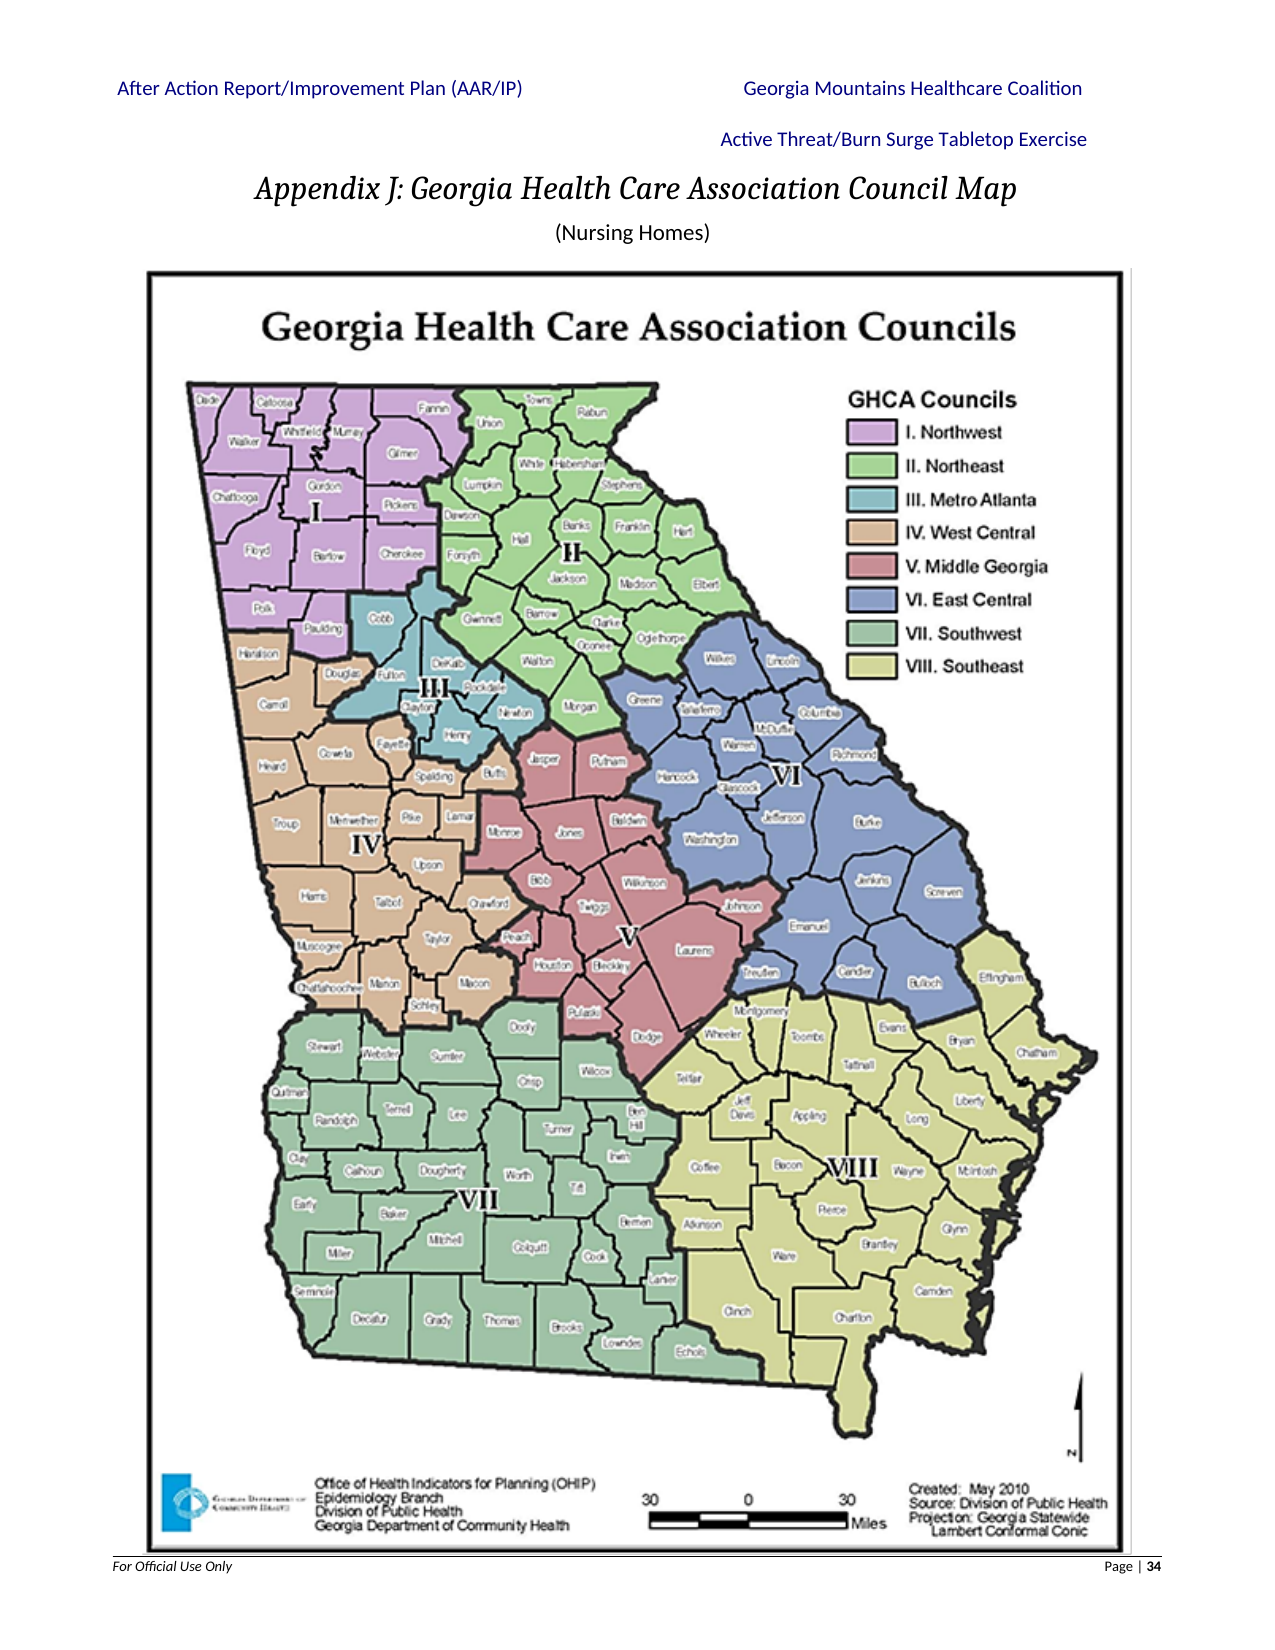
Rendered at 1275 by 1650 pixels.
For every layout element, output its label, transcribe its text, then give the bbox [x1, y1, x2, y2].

picture [142, 268, 1133, 1556]
subtitle Appendix J: Georgia Health Care Association Council Map [112, 169, 1162, 207]
